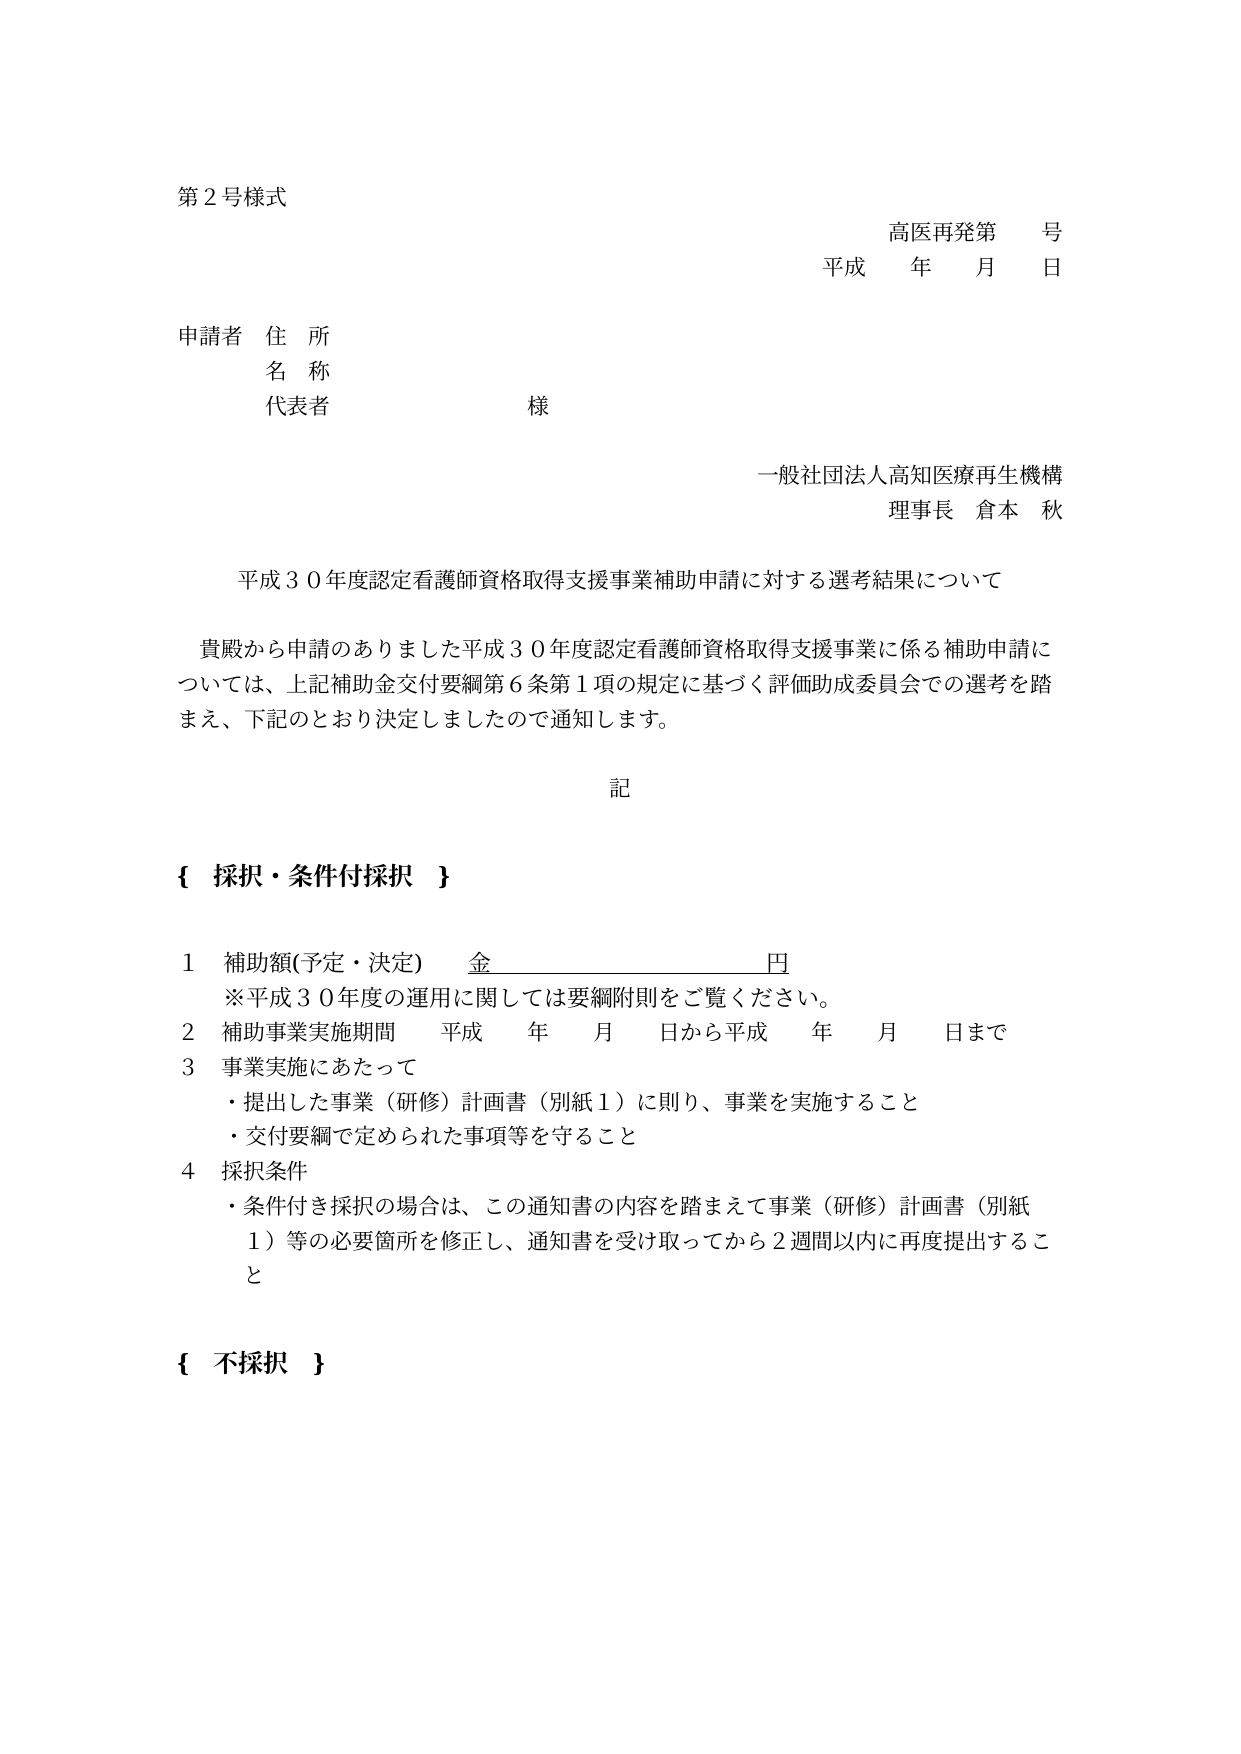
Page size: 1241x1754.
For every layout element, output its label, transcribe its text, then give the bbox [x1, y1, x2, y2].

text ２ 補助事業実施期間 平成 年 月 日から平成 年 月 日まで [177, 1013, 1063, 1048]
text { 採択・条件付採択 } [177, 839, 1063, 909]
text 高医再発第 号 [177, 213, 1063, 248]
text 理事長 倉本 秋 [177, 492, 1063, 526]
text ・提出した事業（研修）計画書（別紙１）に則り、事業を実施すること [177, 1083, 1063, 1118]
text 平成 年 月 日 [177, 248, 1063, 283]
text { 不採択 } [177, 1327, 1063, 1396]
text 名 称 [177, 352, 1063, 387]
text 貴殿から申請のありました平成３０年度認定看護師資格取得支援事業に係る補助申請については、上記補助金交付要綱第６条第１項の規定に基づく評価助成委員会での選考を踏まえ、下記のとおり決定しましたので通知します。 [177, 631, 1063, 735]
text １ 補助額(予定・決定) 金 円 [177, 944, 1063, 979]
text ４ 採択条件 [177, 1153, 1063, 1187]
text ・条件付き採択の場合は、この通知書の内容を踏まえて事業（研修）計画書（別紙１）等の必要箇所を修正し、通知書を受け取ってから２週間以内に再度提出すること [177, 1187, 1063, 1292]
text ※平成３０年度の運用に関しては要綱附則をご覧ください。 [177, 979, 1063, 1013]
text 記 [177, 770, 1063, 805]
text 平成３０年度認定看護師資格取得支援事業補助申請に対する選考結果について [177, 561, 1063, 596]
text ３ 事業実施にあたって [177, 1048, 1063, 1083]
text ・交付要綱で定められた事項等を守ること [223, 1118, 1063, 1153]
text 一般社団法人高知医療再生機構 [177, 457, 1063, 492]
text 第２号様式 [177, 178, 1063, 213]
text 申請者 住 所 [177, 318, 1063, 352]
text 代表者 様 [177, 387, 1063, 422]
